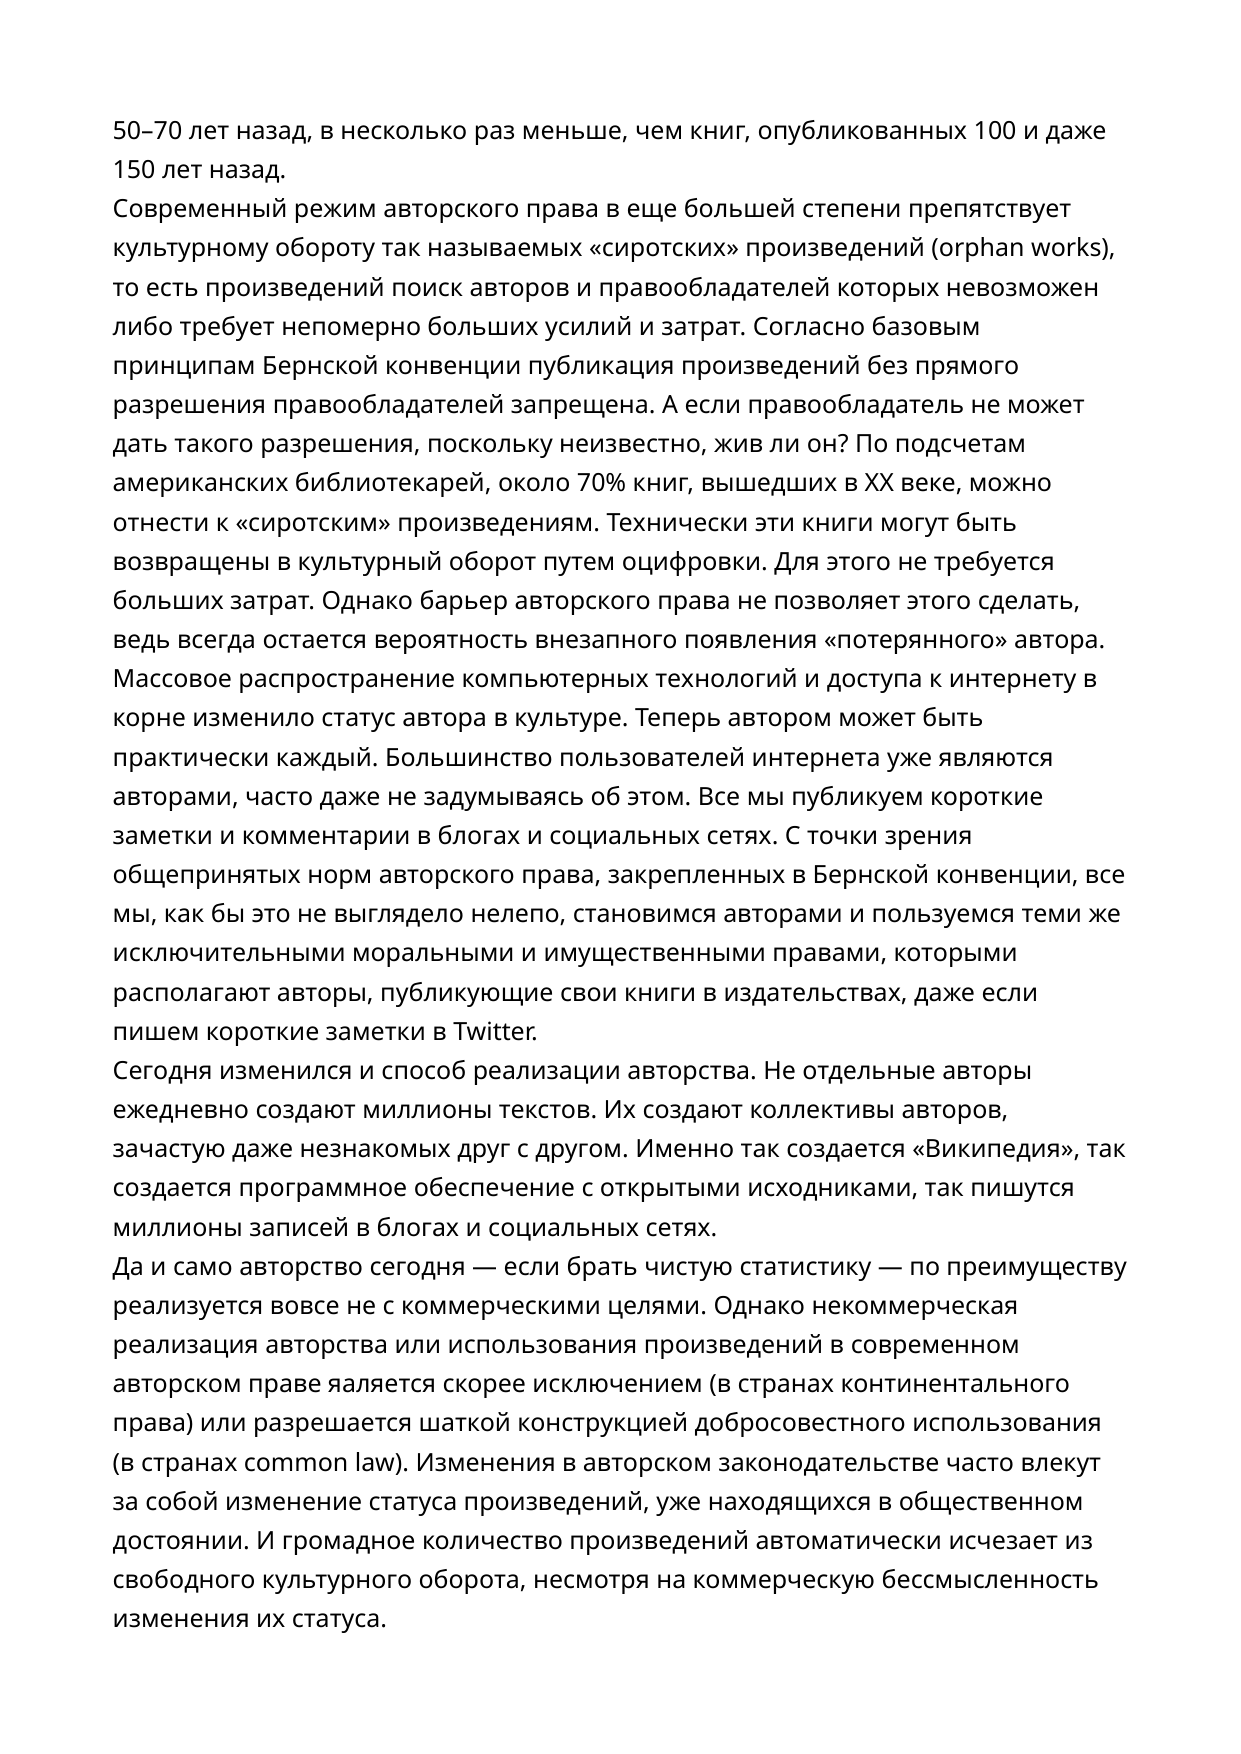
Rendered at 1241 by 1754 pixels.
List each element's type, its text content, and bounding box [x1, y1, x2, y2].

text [112, 112, 1128, 186]
text Массовое распространение компьютерных технологий и доступа к интернету в корне изменило статус автора в культуре. Теперь автором может быть практически каждый. Большинство пользователей интернета уже являются авторами, часто даже не задумываясь об этом. Все мы публикуем короткие заметки и комментарии в блогах и социальных сетях. С точки зрения общепринятых норм авторского права, закрепленных в Бернской конвенции, все мы, как бы это не выглядело нелепо, становимся авторами и пользуемся теми же исключительными моральными и имущественными правами, которыми располагают авторы, публикующие свои книги в издательствах, даже если пишем короткие заметки в Twitter. [112, 661, 1128, 1047]
text Сегодня изменился и способ реализации авторства. Не отдельные авторы ежедневно создают миллионы текстов. Их создают коллективы авторов, зачастую даже незнакомых друг с другом. Именно так создается «Википедия», так создается программное обеспечение с открытыми исходниками, так пишутся миллионы записей в блогах и социальных сетях. [112, 1052, 1128, 1243]
text Да и само авторство сегодня — если брать чистую статистику — по преимуществу реализуется вовсе не с коммерческими целями. Однако некоммерческая реализация авторства или использования произведений в современном авторском праве яаляется скорее исключением (в странах континентального права) или разрешается шаткой конструкцией добросовестного использования (в странах common law). Изменения в авторском законодательстве часто влекут за собой изменение статуса произведений, уже находящихся в общественном достоянии. И громадное количество произведений автоматически исчезает из свободного культурного оборота, несмотря на коммерческую бессмысленность изменения их статуса. [112, 1248, 1128, 1635]
text Современный режим авторского права в еще большей степени препятствует культурному обороту так называемых «сиротских» произведений (orphan works), то есть произведений поиск авторов и правообладателей которых невозможен либо требует непомерно больших усилий и затрат. Согласно базовым принципам Бернской конвенции публикация произведений без прямого разрешения правообладателей запрещена. А если правообладатель не может дать такого разрешения, поскольку неизвестно, жив ли он? По подсчетам американских библиотекарей, около 70% книг, вышедших в XX веке, можно отнести к «сиротским» произведениям. Технически эти книги могут быть возвращены в культурный оборот путем оцифровки. Для этого не требуется больших затрат. Однако барьер авторского права не позволяет этого сделать, ведь всегда остается вероятность внезапного появления «потерянного» автора. [112, 191, 1128, 656]
